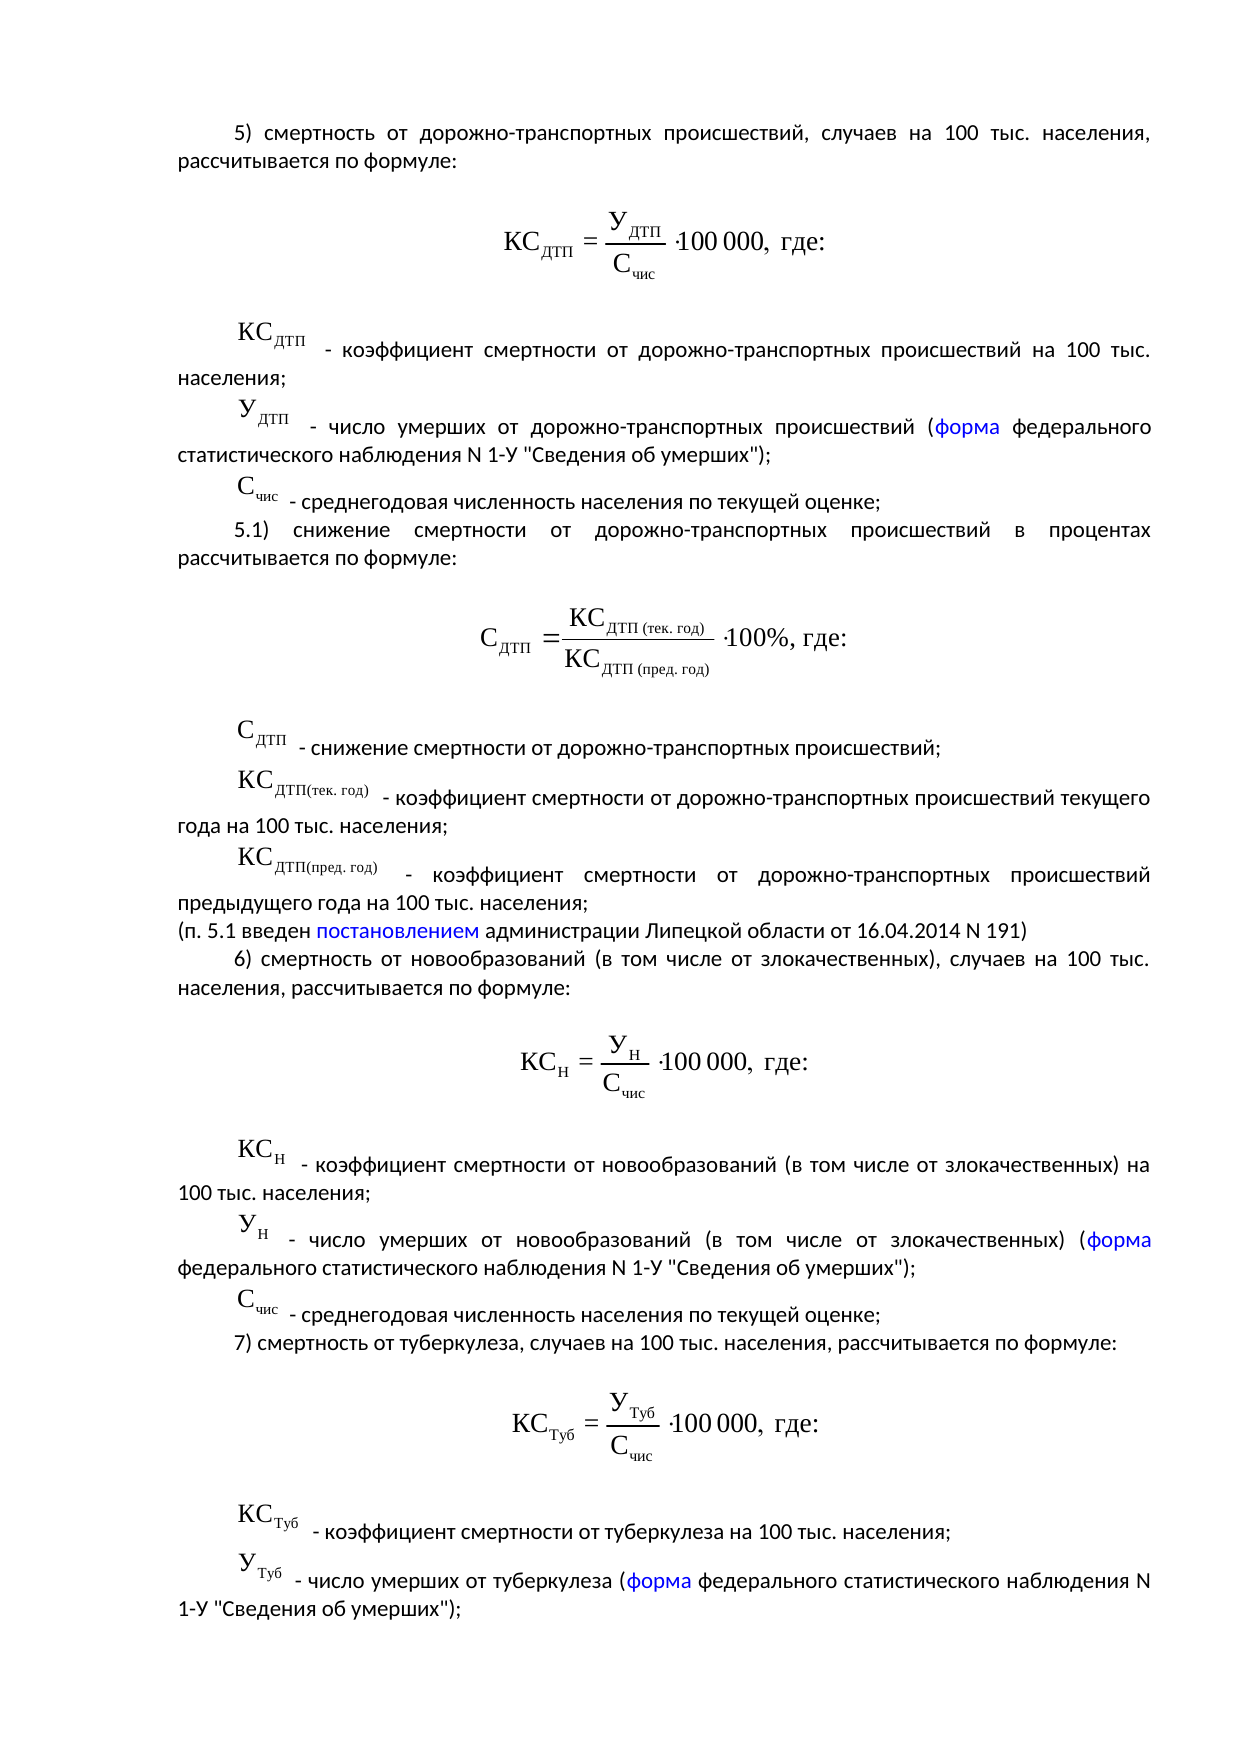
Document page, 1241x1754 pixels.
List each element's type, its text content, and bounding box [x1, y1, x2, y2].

text - число умерших от туберкулеза (форма федерального статистического наблюдения N 1-У "Сведения об умерших"); [177, 1545, 1152, 1622]
text - коэффициент смертности от дорожно-транспортных происшествий предыдущего года на 100 тыс. населения; [177, 839, 1152, 917]
text - число умерших от дорожно-транспортных происшествий (форма федерального статистического наблюдения N 1-У "Сведения об умерших"); [177, 391, 1152, 468]
text - коэффициент смертности от дорожно-транспортных происшествий на 100 тыс. населения; [177, 313, 1152, 391]
text 5) смертность от дорожно-транспортных происшествий, случаев на 100 тыс. населения, рассчитывается по формуле: [177, 118, 1152, 174]
text - среднегодовая численность населения по текущей оценке; [177, 468, 1152, 515]
text - коэффициент смертности от новообразований (в том числе от злокачественных) на 100 тыс. населения; [177, 1132, 1152, 1207]
text - коэффициент смертности от дорожно-транспортных происшествий текущего года на 100 тыс. населения; [177, 762, 1152, 839]
text - среднегодовая численность населения по текущей оценке; [177, 1281, 1152, 1328]
text - коэффициент смертности от туберкулеза на 100 тыс. населения; [177, 1496, 1152, 1545]
text (п. 5.1 введен постановлением администрации Липецкой области от 16.04.2014 N 191) [177, 917, 1152, 944]
text - число умерших от новообразований (в том числе от злокачественных) (форма федерального статистического наблюдения N 1-У "Сведения об умерших"); [177, 1207, 1152, 1281]
text 5.1) снижение смертности от дорожно-транспортных происшествий в процентах рассчитывается по формуле: [177, 515, 1152, 571]
text 7) смертность от туберкулеза, случаев на 100 тыс. населения, рассчитывается по формуле: [177, 1328, 1152, 1356]
text - снижение смертности от дорожно-транспортных происшествий; [177, 712, 1152, 762]
text 6) смертность от новообразований (в том числе от злокачественных), случаев на 100 тыс. населения, рассчитывается по формуле: [177, 944, 1152, 1001]
